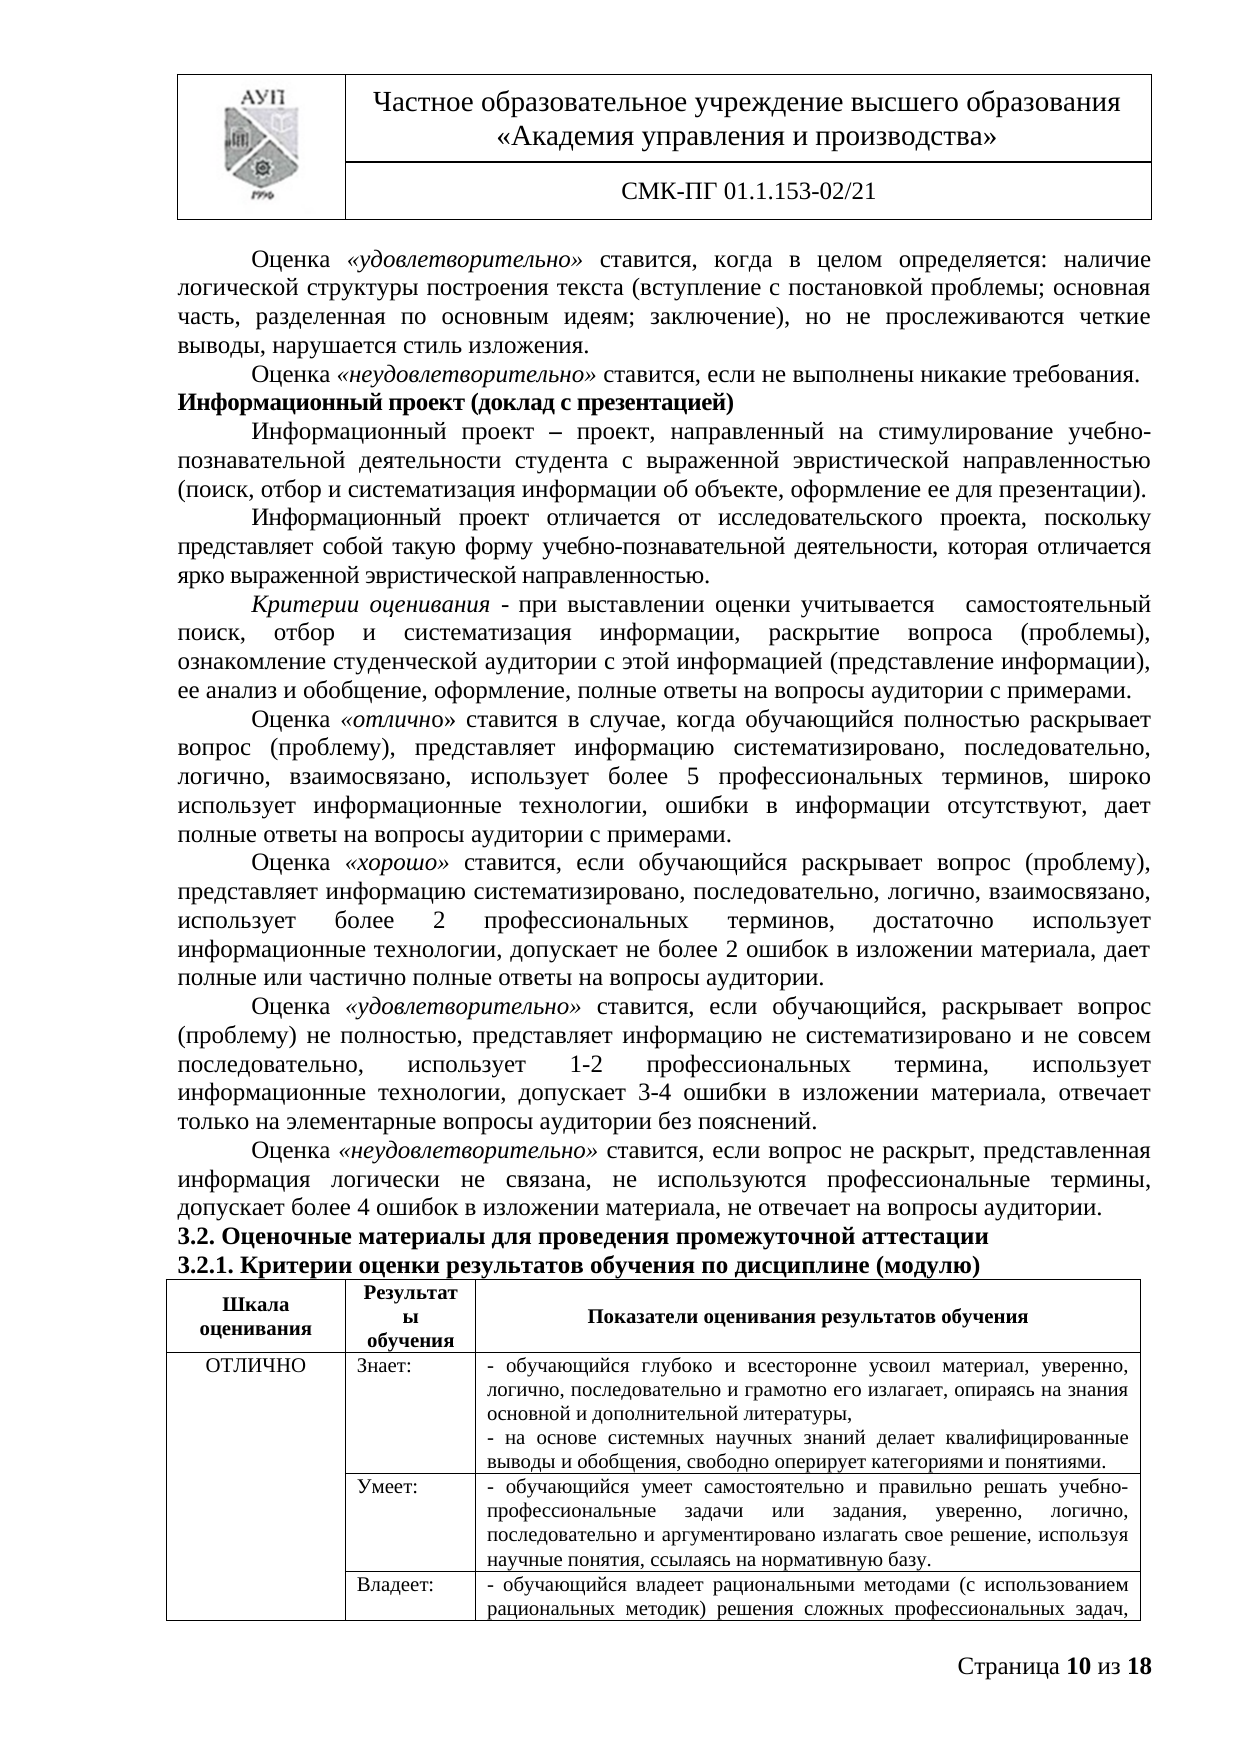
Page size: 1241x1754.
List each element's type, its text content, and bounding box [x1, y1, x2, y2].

text 3.2.1. Критерии оценки результатов обучения по дисциплине (модулю) [177, 1250, 1152, 1279]
text Оценка «неудовлетворительно» ставится, если вопрос не раскрыт, представленная информация логически не связана, не используются профессиональные термины, допускает более 4 ошибок в изложении материала, не отвечает на вопросы аудитории. [177, 1135, 1152, 1221]
text Оценка «удовлетворительно» ставится, если обучающийся, раскрывает вопрос (проблему) не полностью, представляет информацию не систематизировано и не совсем последовательно, использует 1-2 профессиональных термина, использует информационные технологии, допускает 3-4 ошибки в изложении материала, отвечает только на элементарные вопросы аудитории без пояснений. [177, 991, 1152, 1135]
picture [204, 79, 319, 214]
text Информационный проект – проект, направленный на стимулирование учебно-познавательной деятельности студента с выраженной эвристической направленностью (поиск, отбор и систематизация информации об объекте, оформление ее для презентации). [177, 416, 1152, 502]
text 3.2. Оценочные материалы для проведения промежуточной аттестации [177, 1221, 1152, 1250]
table_header Шкала оценивания [167, 1280, 345, 1352]
text Информационный проект (доклад с презентацией) [177, 387, 1152, 416]
text Оценка «неудовлетворительно» ставится, если не выполнены никакие требования. [177, 359, 1152, 387]
text Информационный проект отличается от исследовательского проекта, поскольку представляет собой такую форму учебно-познавательной деятельности, которая отличается ярко выраженной эвристической направленностью. [177, 502, 1152, 589]
text Оценка «удовлетворительно» ставится, когда в целом определяется: наличие логической структуры построения текста (вступление с постановкой проблемы; основная часть, разделенная по основным идеям; заключение), но не прослеживаются четкие выводы, нарушается стиль изложения. [177, 244, 1152, 359]
text Критерии оценивания - при выставлении оценки учитывается самостоятельный поиск, отбор и систематизация информации, раскрытие вопроса (проблемы), ознакомление студенческой аудитории с этой информацией (представление информации), ее анализ и обобщение, оформление, полные ответы на вопросы аудитории с примерами. [177, 589, 1152, 704]
table_header Показатели оценивания результатов обучения [476, 1280, 1140, 1352]
table_header Результаты обучения [346, 1280, 475, 1352]
table_cell Владеет: [346, 1572, 475, 1620]
table_cell Знает: [346, 1353, 475, 1473]
table_cell Умеет: [346, 1474, 475, 1571]
text Оценка «хорошо» ставится, если обучающийся раскрывает вопрос (проблему), представляет информацию систематизировано, последовательно, логично, взаимосвязано, использует более 2 профессиональных терминов, достаточно использует информационные технологии, допускает не более 2 ошибок в изложении материала, дает полные или частично полные ответы на вопросы аудитории. [177, 847, 1152, 991]
table_cell - обучающийся глубоко и всесторонне усвоил материал, уверенно, логично, последовательно и грамотно его излагает, опираясь на знания основной и дополнительной литературы, - на основе системных научных знаний делает квалифицированные выводы и обобщения, свободно оперирует категориями и понятиями. [476, 1353, 1140, 1473]
text Оценка «отлично» ставится в случае, когда обучающийся полностью раскрывает вопрос (проблему), представляет информацию систематизировано, последовательно, логично, взаимосвязано, использует более 5 профессиональных терминов, широко использует информационные технологии, ошибки в информации отсутствуют, дает полные ответы на вопросы аудитории с примерами. [177, 704, 1152, 847]
table_cell - обучающийся умеет самостоятельно и правильно решать учебно-профессиональные задачи или задания, уверенно, логично, последовательно и аргументировано излагать свое решение, используя научные понятия, ссылаясь на нормативную базу. [476, 1474, 1140, 1571]
table_cell ОТЛИЧНО [167, 1353, 345, 1620]
